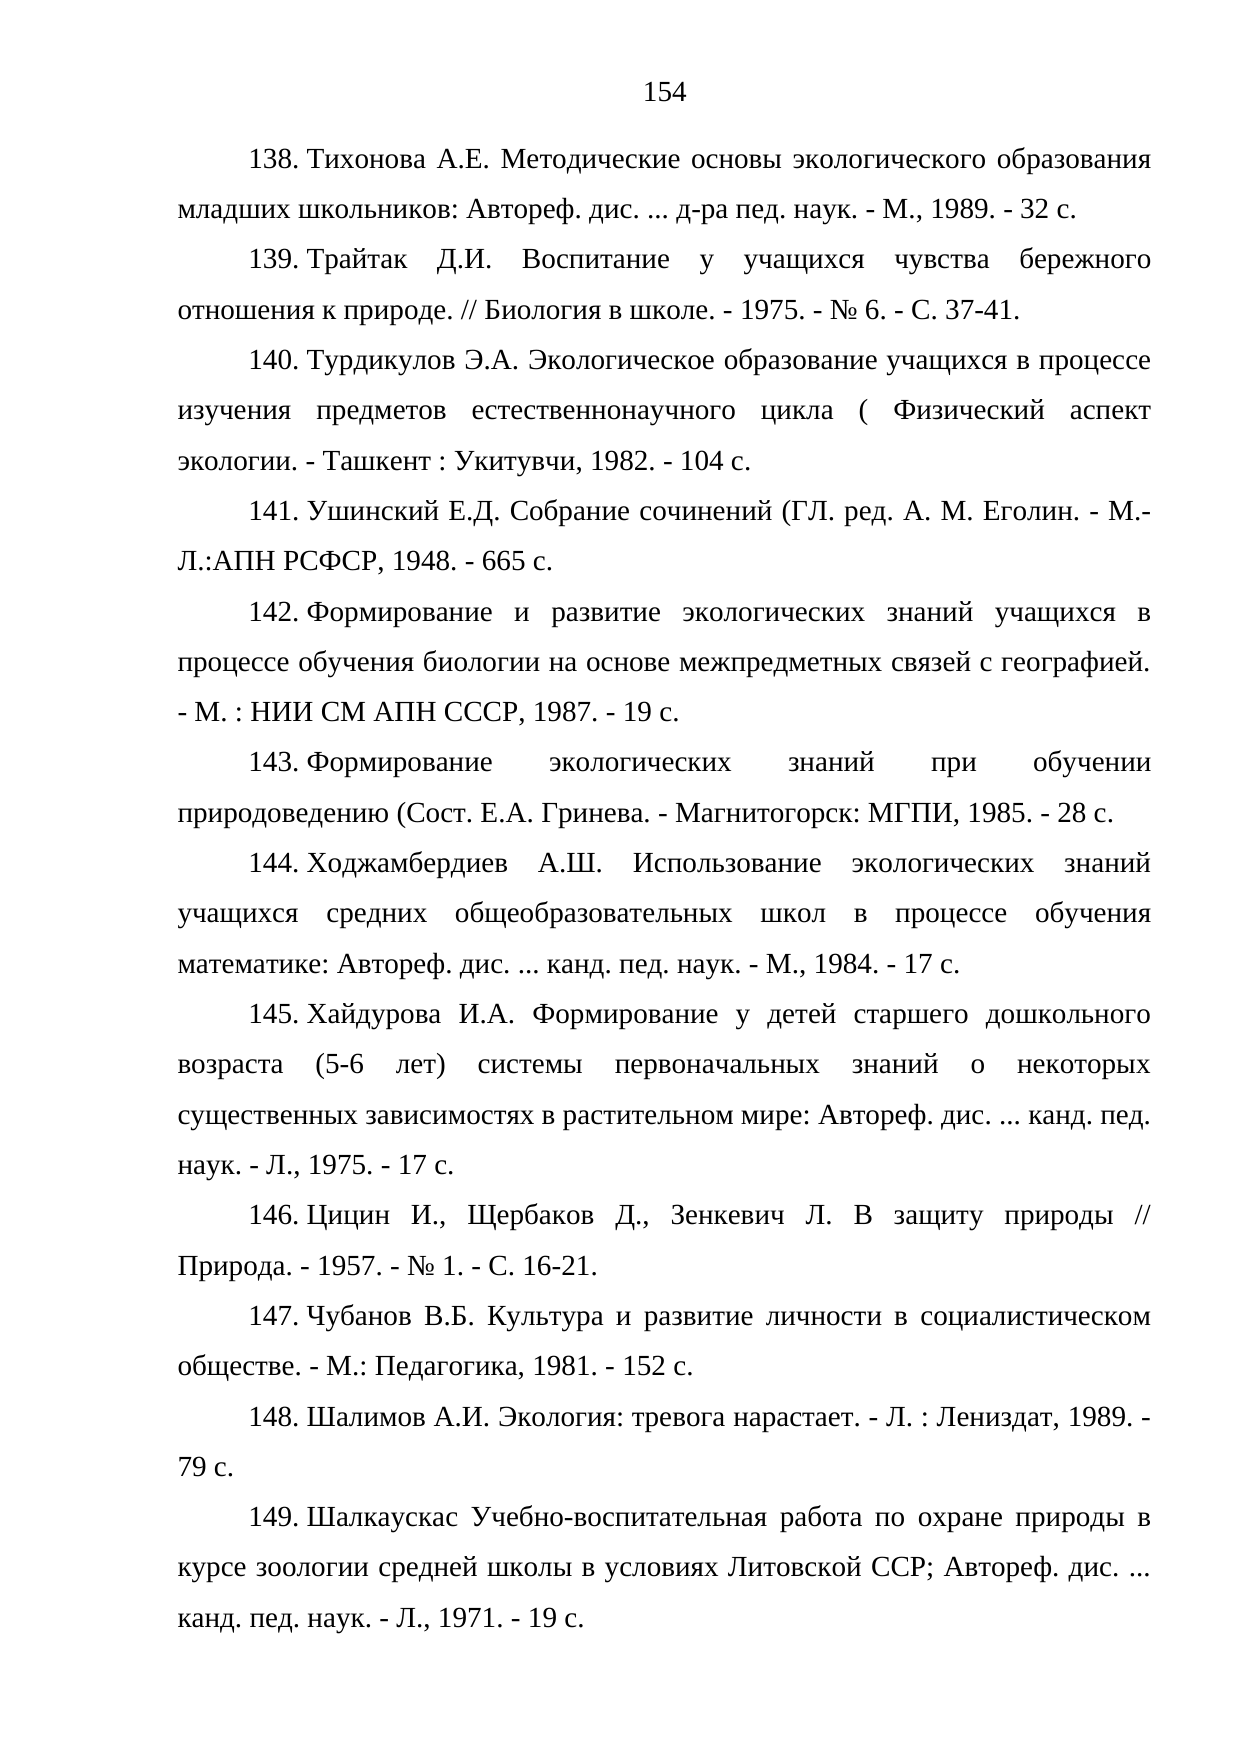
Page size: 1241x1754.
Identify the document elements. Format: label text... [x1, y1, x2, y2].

text 142. Формирование и развитие экологических знаний учащихся в процессе обучения биологии на основе межпредметных связей с географией. - М. : НИИ СМ АПН СССР, 1987. - 19 с. [177, 594, 1152, 728]
text 139. Трайтак Д.И. Воспитание у учащихся чувства бережного отношения к природе. // Биология в школе. - 1975. - № 6. - С. 37-41. [177, 241, 1152, 325]
text 145. Хайдурова И.А. Формирование у детей старшего дошкольного возраста (5-6 лет) системы первоначальных знаний о некоторых существенных зависимостях в растительном мире: Автореф. дис. ... канд. пед. наук. - Л., 1975. - 17 с. [177, 996, 1152, 1181]
text 140. Турдикулов Э.А. Экологическое образование учащихся в процессе изучения предметов естественнонаучного цикла ( Физический аспект экологии. - Ташкент : Укитувчи, 1982. - 104 с. [177, 342, 1152, 476]
text 141. Ушинский Е.Д. Собрание сочинений (ГЛ. ред. А. М. Еголин. - М.-Л.:АПН РСФСР, 1948. - 665 с. [177, 493, 1152, 577]
text 146. Цицин И., Щербаков Д., Зенкевич Л. В защиту природы // Природа. - 1957. - № 1. - С. 16-21. [177, 1197, 1152, 1281]
text 147. Чубанов В.Б. Культура и развитие личности в социалистическом обществе. - М.: Педагогика, 1981. - 152 с. [177, 1298, 1152, 1382]
text 144. Ходжамбердиев А.Ш. Использование экологических знаний учащихся средних общеобразовательных школ в процессе обучения математике: Автореф. дис. ... канд. пед. наук. - М., 1984. - 17 с. [177, 845, 1152, 979]
text 143. Формирование экологических знаний при обучении природоведению (Сост. Е.А. Гринева. - Магнитогорск: МГПИ, 1985. - 28 с. [177, 744, 1152, 828]
text 149. Шалкаускас Учебно-воспитательная работа по охране природы в курсе зоологии средней школы в условиях Литовской ССР; Автореф. дис. ... канд. пед. наук. - Л., 1971. - 19 с. [177, 1499, 1152, 1633]
text 148. Шалимов А.И. Экология: тревога нарастает. - Л. : Лениздат, 1989. - 79 с. [177, 1399, 1152, 1482]
text 138. Тихонова А.Е. Методические основы экологического образования младших школьников: Автореф. дис. ... д-ра пед. наук. - М., 1989. - 32 с. [177, 141, 1152, 225]
